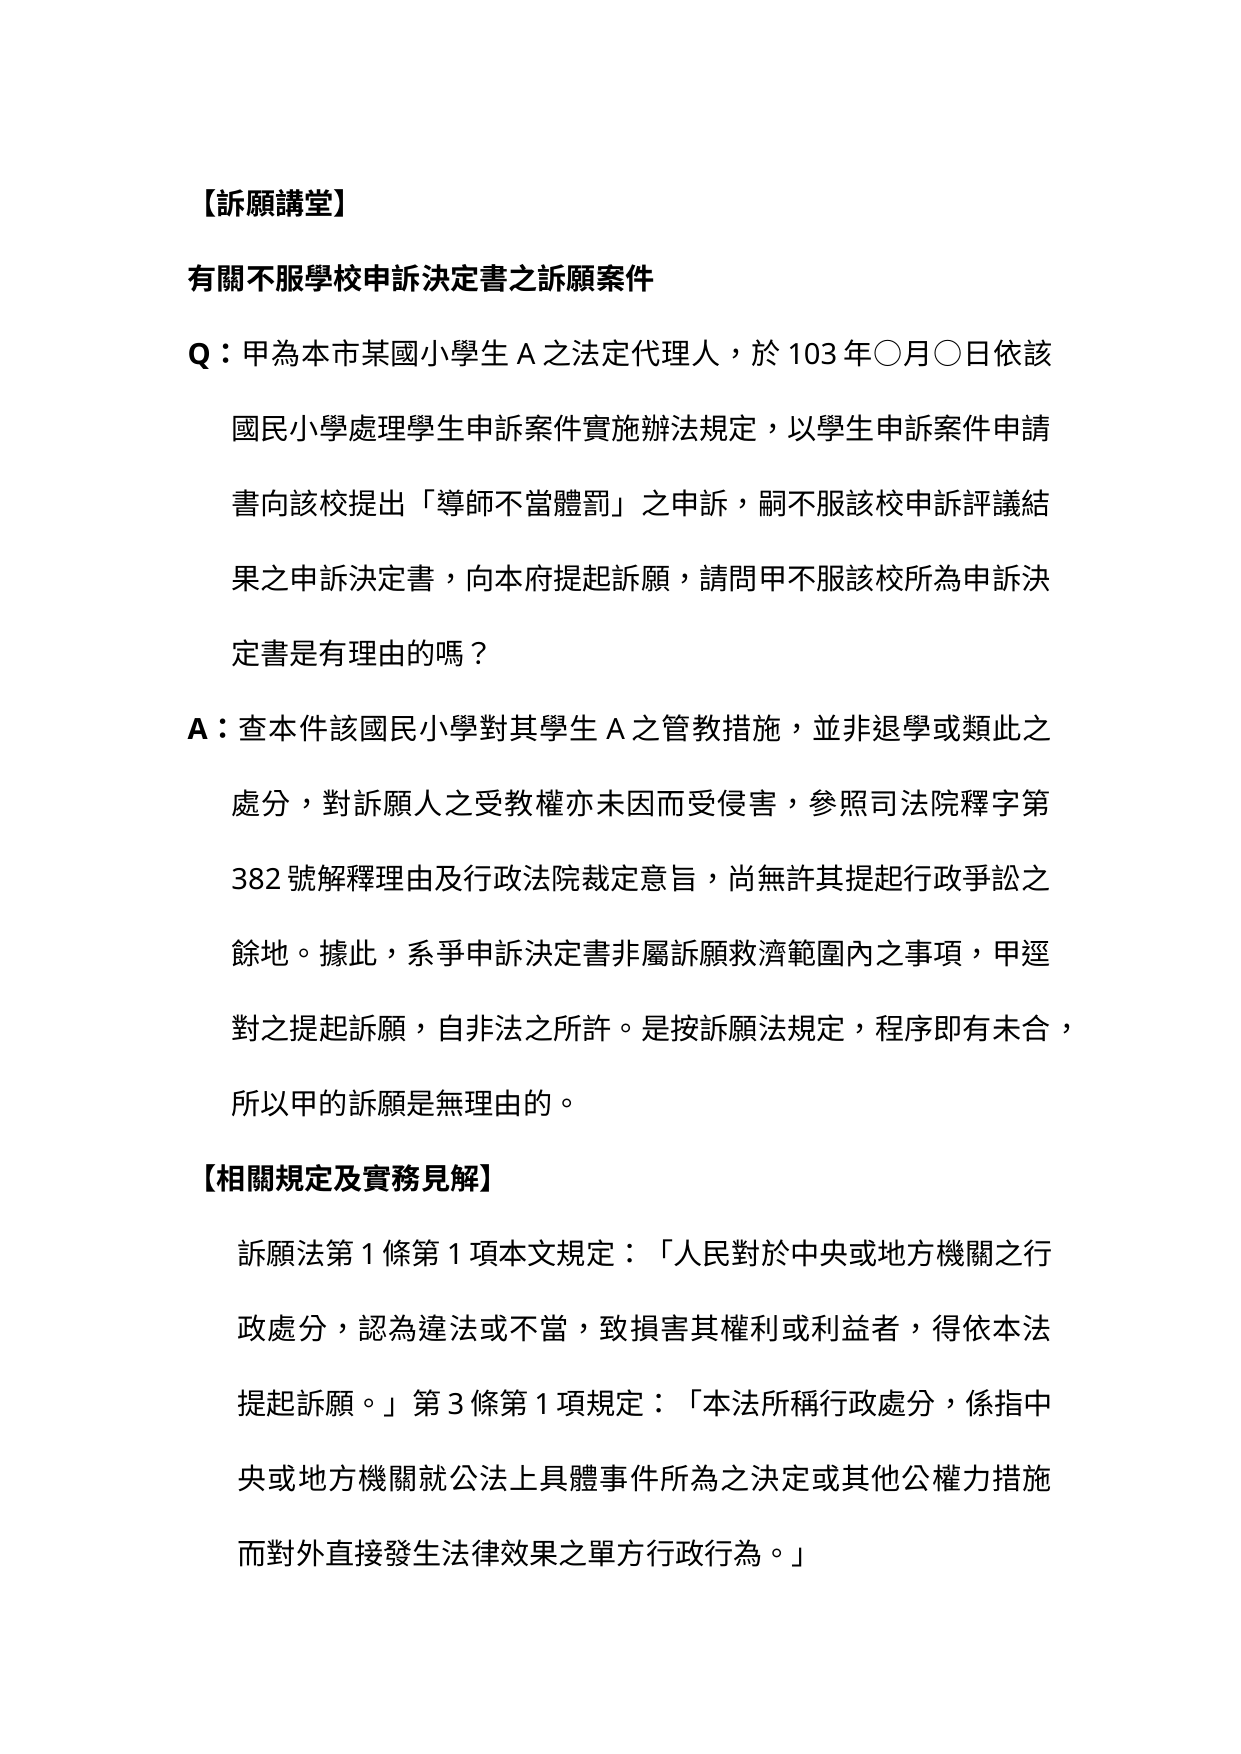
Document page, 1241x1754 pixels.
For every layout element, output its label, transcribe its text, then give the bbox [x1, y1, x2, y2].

text Q：甲為本市某國小學生A之法定代理人，於103年○月○日依該國民小學處理學生申訴案件實施辦法規定，以學生申訴案件申請書向該校提出「導師不當體罰」之申訴，嗣不服該校申訴評議結果之申訴決定書，向本府提起訴願，請問甲不服該校所為申訴決定書是有理由的嗎？ [187, 314, 1053, 689]
text A：查本件該國民小學對其學生A之管教措施，並非退學或類此之處分，對訴願人之受教權亦未因而受侵害，參照司法院釋字第382號解釋理由及行政法院裁定意旨，尚無許其提起行政爭訟之餘地。據此，系爭申訴決定書非屬訴願救濟範圍內之事項，甲逕對之提起訴願，自非法之所許。是按訴願法規定，程序即有未合，所以甲的訴願是無理由的。 [187, 689, 1053, 1139]
text 訴願法第1條第1項本文規定：「人民對於中央或地方機關之行政處分，認為違法或不當，致損害其權利或利益者，得依本法提起訴願。」第3條第1項規定：「本法所稱行政處分，係指中央或地方機關就公法上具體事件所為之決定或其他公權力措施而對外直接發生法律效果之單方行政行為。」 [237, 1214, 1053, 1589]
text 【訴願講堂】 [187, 164, 1053, 239]
text 【相關規定及實務見解】 [187, 1139, 1053, 1214]
text 有關不服學校申訴決定書之訴願案件 [187, 239, 1053, 314]
